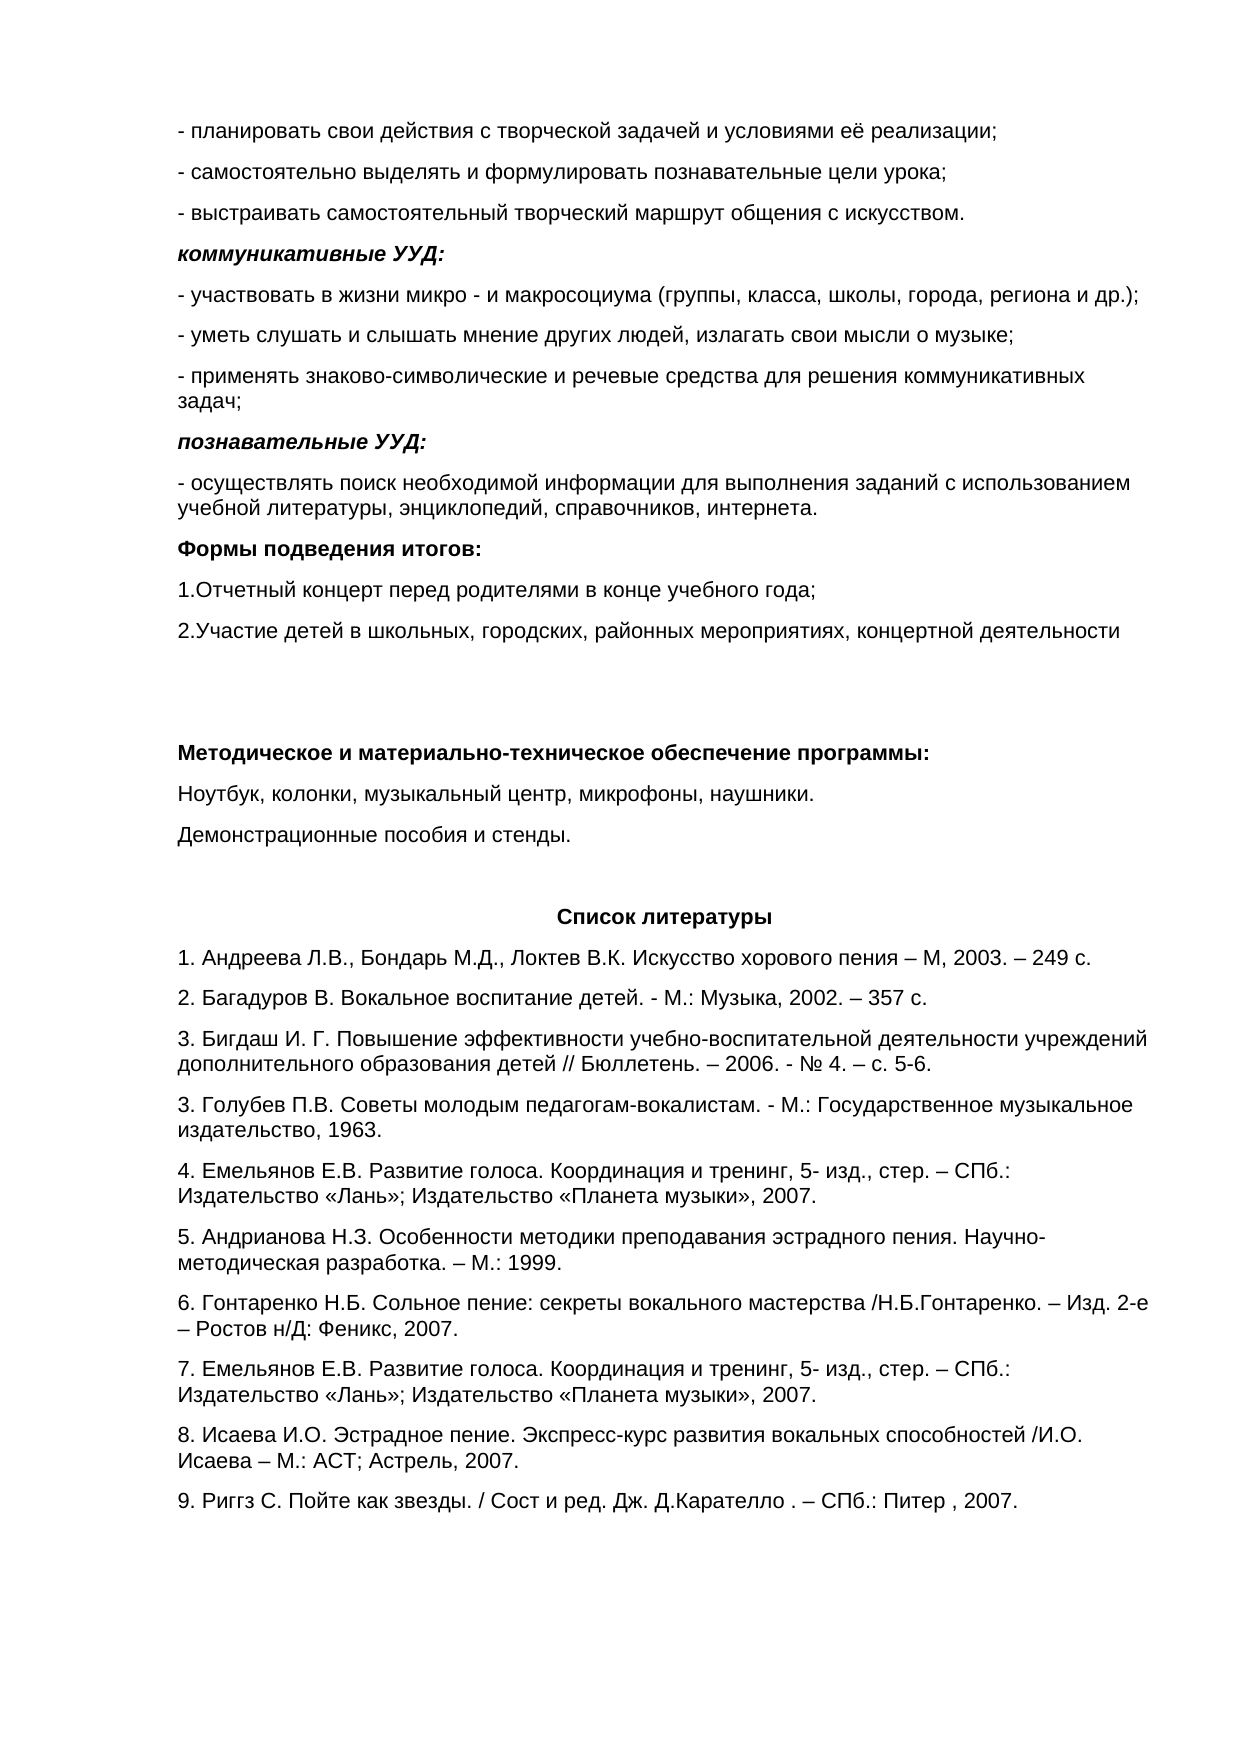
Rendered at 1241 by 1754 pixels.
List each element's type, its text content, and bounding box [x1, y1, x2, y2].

text 4. Емельянов Е.В. Развитие голоса. Координация и тренинг, 5- изд., стер. – СПб.: Издательство «Лань»; Издательство «Планета музыки», 2007. [177, 1158, 1152, 1208]
text 1. Андреева Л.В., Бондарь М.Д., Локтев В.К. Искусство хорового пения – М, 2003. – 249 с. [177, 944, 1152, 969]
text 2.Участие детей в школьных, городских, районных мероприятиях, концертной деятельности [177, 618, 1152, 643]
text Методическое и материально-техническое обеспечение программы: [177, 740, 1152, 765]
text - осуществлять поиск необходимой информации для выполнения заданий с использованием учебной литературы, энциклопедий, справочников, интернета. [177, 470, 1152, 520]
text - выстраивать самостоятельный творческий маршрут общения с искусством. [177, 200, 1152, 225]
text 1.Отчетный концерт перед родителями в конце учебного года; [177, 577, 1152, 602]
text 3. Бигдаш И. Г. Повышение эффективности учебно-воспитательной деятельности учреждений дополнительного образования детей // Бюллетень. – 2006. - № 4. – с. 5-6. [177, 1026, 1152, 1076]
text Ноутбук, колонки, музыкальный центр, микрофоны, наушники. [177, 781, 1152, 806]
text 9. Риггз С. Пойте как звезды. / Сост и ред. Дж. Д.Карателло . – СПб.: Питер , 2007. [177, 1488, 1152, 1513]
text 3. Голубев П.В. Советы молодым педагогам-вокалистам. - М.: Государственное музыкальное издательство, 1963. [177, 1092, 1152, 1142]
text 6. Гонтаренко Н.Б. Сольное пение: секреты вокального мастерства /Н.Б.Гонтаренко. – Изд. 2-е – Ростов н/Д: Феникс, 2007. [177, 1290, 1152, 1341]
text 8. Исаева И.О. Эстрадное пение. Экспресс-курс развития вокальных способностей /И.О. Исаева – М.: АСТ; Астрель, 2007. [177, 1422, 1152, 1473]
text - планировать свои действия с творческой задачей и условиями её реализации; [177, 118, 1152, 143]
text - участвовать в жизни микро - и макросоциума (группы, класса, школы, города, региона и др.); [177, 281, 1152, 307]
text - уметь слушать и слышать мнение других людей, излагать свои мысли о музыке; [177, 322, 1152, 347]
text Демонстрационные пособия и стенды. [177, 822, 1152, 847]
text Формы подведения итогов: [177, 536, 1152, 561]
text - самостоятельно выделять и формулировать познавательные цели урока; [177, 159, 1152, 184]
text 5. Андрианова Н.З. Особенности методики преподавания эстрадного пения. Научно-методическая разработка. – М.: 1999. [177, 1224, 1152, 1274]
text познавательные УУД: [177, 429, 1152, 454]
text - применять знаково-символические и речевые средства для решения коммуникативных задач; [177, 363, 1152, 413]
text 7. Емельянов Е.В. Развитие голоса. Координация и тренинг, 5- изд., стер. – СПб.: Издательство «Лань»; Издательство «Планета музыки», 2007. [177, 1356, 1152, 1407]
text Список литературы [177, 903, 1152, 929]
text коммуникативные УУД: [177, 241, 1152, 266]
text 2. Багадуров В. Вокальное воспитание детей. - М.: Музыка, 2002. – 357 с. [177, 985, 1152, 1010]
